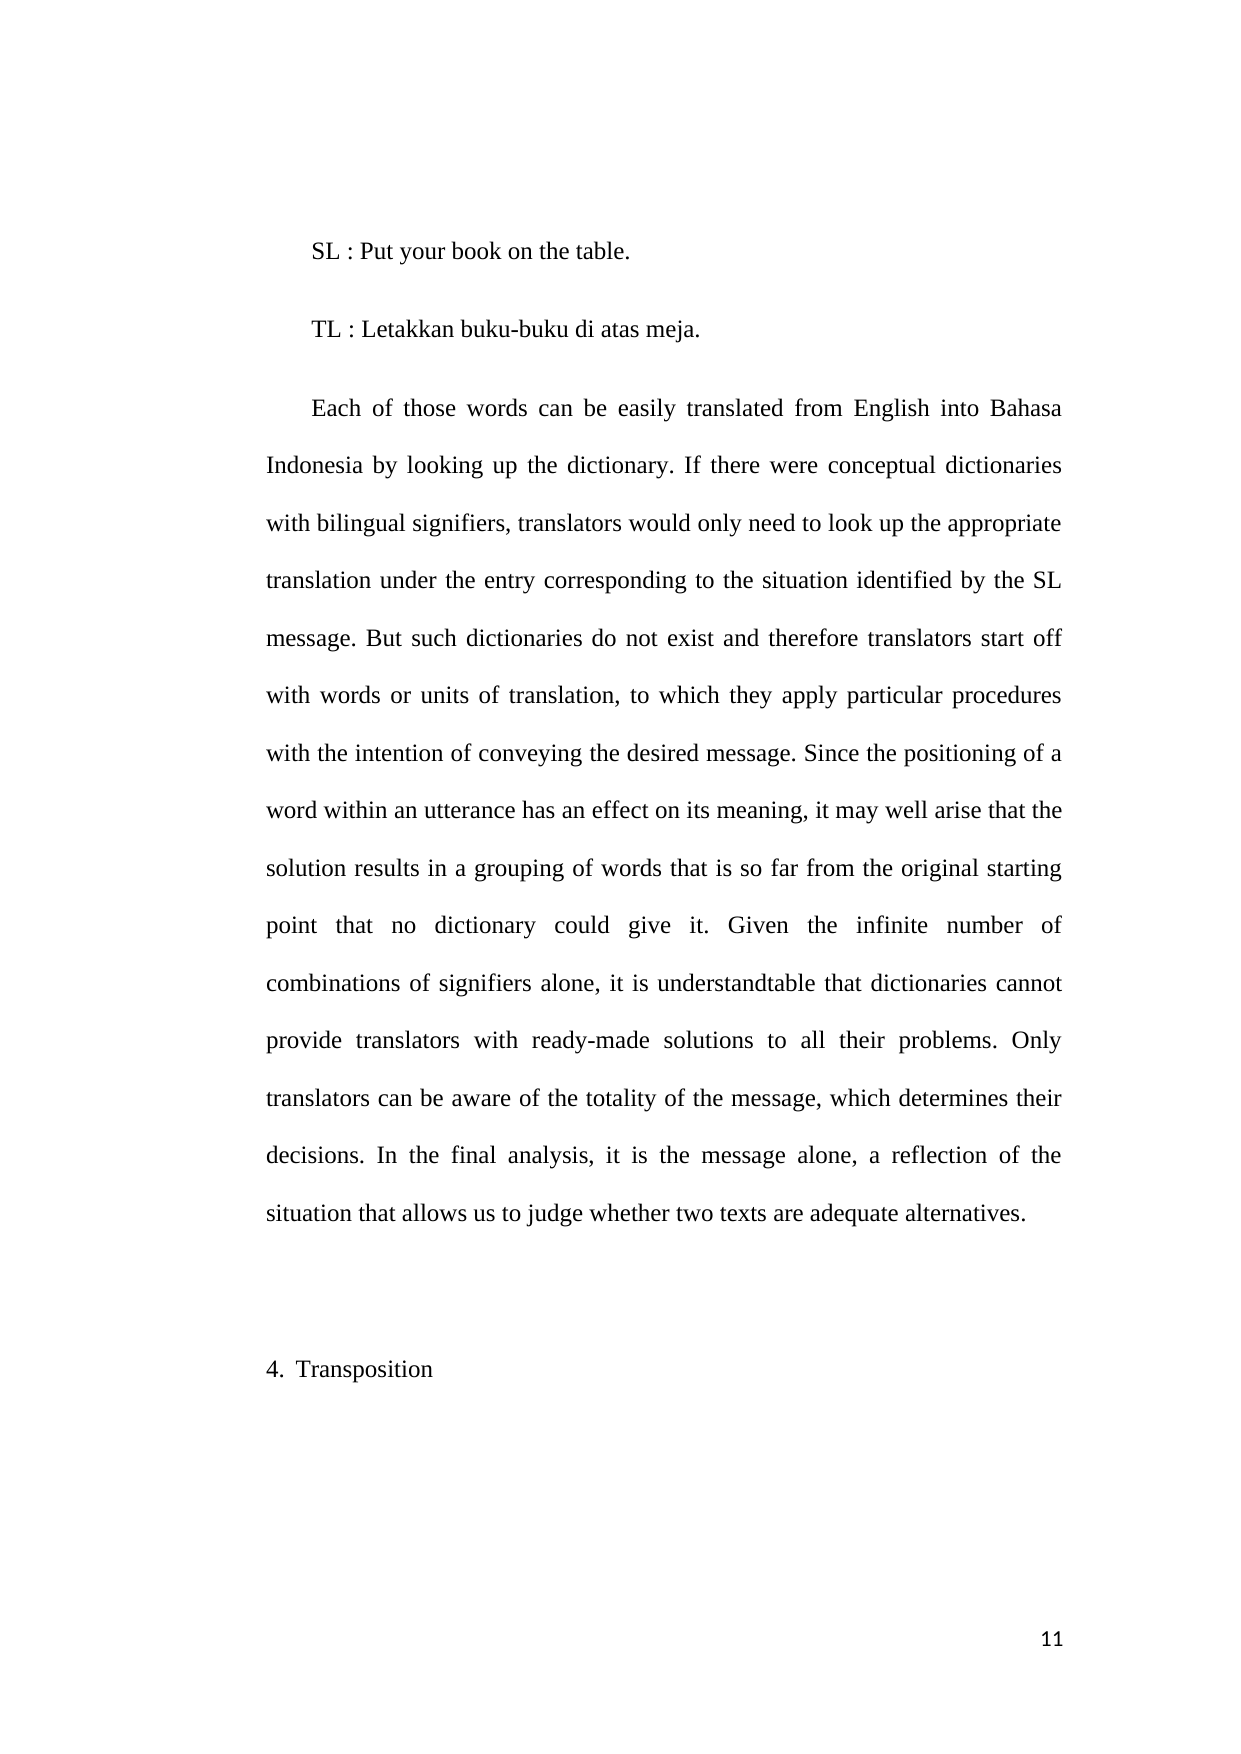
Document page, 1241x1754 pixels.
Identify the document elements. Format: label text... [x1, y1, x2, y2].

text TL : Letakkan buku-buku di atas meja. [236, 314, 1063, 343]
text Each of those words can be easily translated from English into Bahasa Indonesia by looking up the dictionary. If there were conceptual dictionaries with bilingual signifiers, translators would only need to look up the appropriate translation under the entry corresponding to the situation identified by the SL message. But such dictionaries do not exist and therefore translators start off with words or units of translation, to which they apply particular procedures with the intention of conveying the desired message. Since the positioning of a word within an utterance has an effect on its meaning, it may well arise that the solution results in a grouping of words that is so far from the original starting point that no dictionary could give it. Given the infinite number of combinations of signifiers alone, it is understandtable that dictionaries cannot provide translators with ready-made solutions to all their problems. Only translators can be aware of the totality of the message, which determines their decisions. In the final analysis, it is the message alone, a reflection of the situation that allows us to judge whether two texts are adequate alternatives. [266, 393, 1063, 1227]
list Transposition [266, 1354, 1063, 1383]
text SL : Put your book on the table. [236, 236, 1063, 265]
